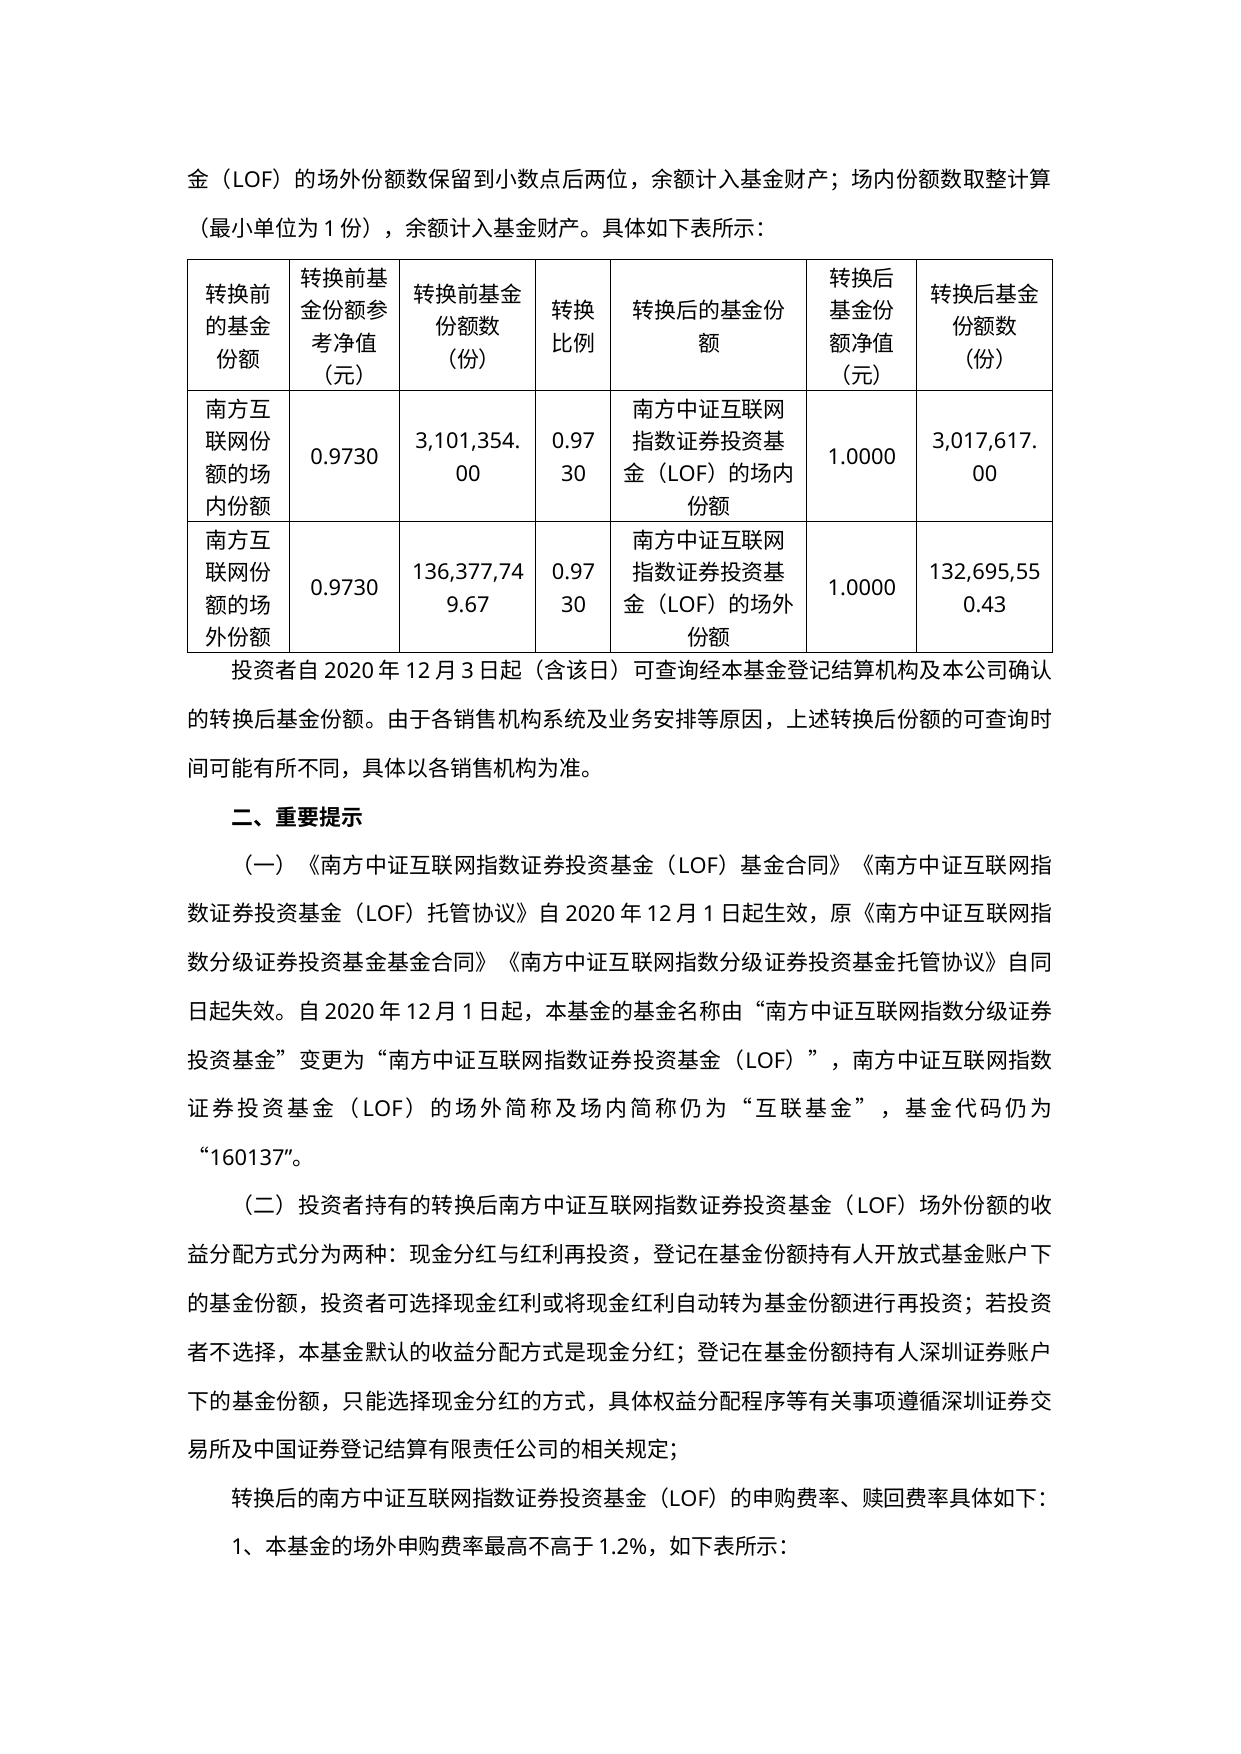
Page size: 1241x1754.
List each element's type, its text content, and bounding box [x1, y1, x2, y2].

table_cell 南方互联网份额的场外份额 [188, 522, 289, 652]
table_cell 0.9730 [290, 522, 399, 652]
table_header 转换比例 [536, 260, 610, 390]
table_header 转换后基金份额净值（元） [807, 260, 916, 390]
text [187, 162, 1053, 243]
table_cell 1.0000 [807, 391, 916, 521]
text （一）《南方中证互联网指数证券投资基金（LOF）基金合同》《南方中证互联网指数证券投资基金（LOF）托管协议》自2020年12月1日起生效，原《南方中证互联网指数分级证券投资基金基金合同》《南方中证互联网指数分级证券投资基金托管协议》自同日起失效。自2020年12月1日起，本基金的基金名称由“南方中证互联网指数分级证券投资基金”变更为“南方中证互联网指数证券投资基金（LOF）”，南方中证互联网指数证券投资基金（LOF）的场外简称及场内简称仍为“互联基金”，基金代码仍为“160137”。 [187, 847, 1053, 1172]
table_cell 1.0000 [807, 522, 916, 652]
subtitle 二、重要提示 [187, 799, 1053, 832]
table_cell 0.9730 [536, 391, 610, 521]
table_cell 0.9730 [536, 522, 610, 652]
table_cell 南方中证互联网指数证券投资基金（LOF）的场内份额 [611, 391, 806, 521]
table_cell 南方中证互联网指数证券投资基金（LOF）的场外份额 [611, 522, 806, 652]
text 投资者自2020年12月3日起（含该日）可查询经本基金登记结算机构及本公司确认的转换后基金份额。由于各销售机构系统及业务安排等原因，上述转换后份额的可查询时间可能有所不同，具体以各销售机构为准。 [187, 653, 1053, 783]
text 1、本基金的场外申购费率最高不高于1.2%，如下表所示： [187, 1529, 1053, 1561]
table_cell 3,017,617.00 [917, 391, 1052, 521]
table_header 转换后的基金份额 [611, 260, 806, 390]
table_header 转换前的基金份额 [188, 260, 289, 390]
table_cell 南方互联网份额的场内份额 [188, 391, 289, 521]
table_header 转换前基金份额数（份） [400, 260, 535, 390]
table_cell 132,695,550.43 [917, 522, 1052, 652]
table_header 转换后基金份额数（份） [917, 260, 1052, 390]
text 转换后的南方中证互联网指数证券投资基金（LOF）的申购费率、赎回费率具体如下： [187, 1480, 1053, 1513]
table_header 转换前基金份额参考净值（元） [290, 260, 399, 390]
table_cell 0.9730 [290, 391, 399, 521]
table_cell 3,101,354.00 [400, 391, 535, 521]
text （二）投资者持有的转换后南方中证互联网指数证券投资基金（LOF）场外份额的收益分配方式分为两种：现金分红与红利再投资，登记在基金份额持有人开放式基金账户下的基金份额，投资者可选择现金红利或将现金红利自动转为基金份额进行再投资；若投资者不选择，本基金默认的收益分配方式是现金分红；登记在基金份额持有人深圳证券账户下的基金份额，只能选择现金分红的方式，具体权益分配程序等有关事项遵循深圳证券交易所及中国证券登记结算有限责任公司的相关规定； [187, 1188, 1053, 1464]
table_cell 136,377,749.67 [400, 522, 535, 652]
